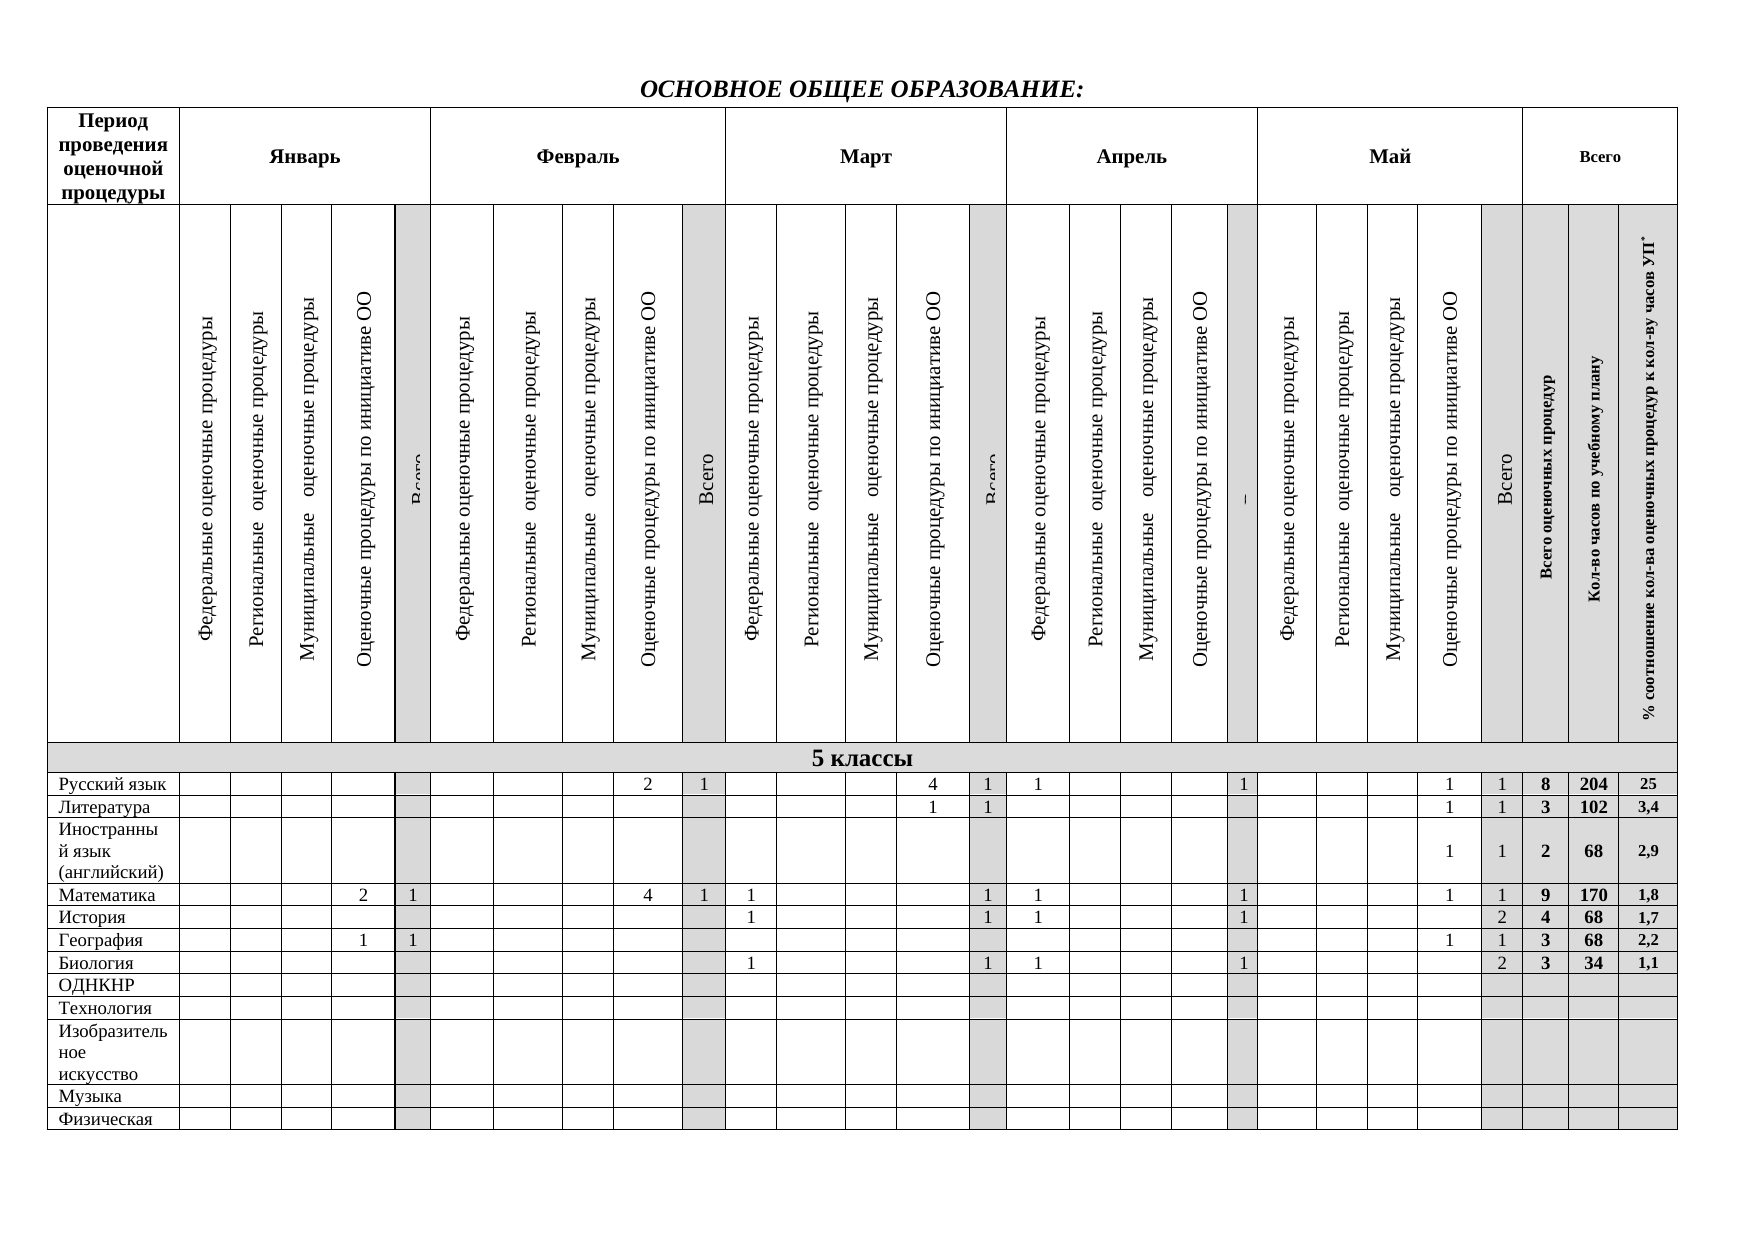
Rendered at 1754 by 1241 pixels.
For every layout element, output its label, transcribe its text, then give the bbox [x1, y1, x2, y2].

text ОСНОВНОЕ ОБЩЕЕ ОБРАЗОВАНИЕ: [29, 74, 1695, 103]
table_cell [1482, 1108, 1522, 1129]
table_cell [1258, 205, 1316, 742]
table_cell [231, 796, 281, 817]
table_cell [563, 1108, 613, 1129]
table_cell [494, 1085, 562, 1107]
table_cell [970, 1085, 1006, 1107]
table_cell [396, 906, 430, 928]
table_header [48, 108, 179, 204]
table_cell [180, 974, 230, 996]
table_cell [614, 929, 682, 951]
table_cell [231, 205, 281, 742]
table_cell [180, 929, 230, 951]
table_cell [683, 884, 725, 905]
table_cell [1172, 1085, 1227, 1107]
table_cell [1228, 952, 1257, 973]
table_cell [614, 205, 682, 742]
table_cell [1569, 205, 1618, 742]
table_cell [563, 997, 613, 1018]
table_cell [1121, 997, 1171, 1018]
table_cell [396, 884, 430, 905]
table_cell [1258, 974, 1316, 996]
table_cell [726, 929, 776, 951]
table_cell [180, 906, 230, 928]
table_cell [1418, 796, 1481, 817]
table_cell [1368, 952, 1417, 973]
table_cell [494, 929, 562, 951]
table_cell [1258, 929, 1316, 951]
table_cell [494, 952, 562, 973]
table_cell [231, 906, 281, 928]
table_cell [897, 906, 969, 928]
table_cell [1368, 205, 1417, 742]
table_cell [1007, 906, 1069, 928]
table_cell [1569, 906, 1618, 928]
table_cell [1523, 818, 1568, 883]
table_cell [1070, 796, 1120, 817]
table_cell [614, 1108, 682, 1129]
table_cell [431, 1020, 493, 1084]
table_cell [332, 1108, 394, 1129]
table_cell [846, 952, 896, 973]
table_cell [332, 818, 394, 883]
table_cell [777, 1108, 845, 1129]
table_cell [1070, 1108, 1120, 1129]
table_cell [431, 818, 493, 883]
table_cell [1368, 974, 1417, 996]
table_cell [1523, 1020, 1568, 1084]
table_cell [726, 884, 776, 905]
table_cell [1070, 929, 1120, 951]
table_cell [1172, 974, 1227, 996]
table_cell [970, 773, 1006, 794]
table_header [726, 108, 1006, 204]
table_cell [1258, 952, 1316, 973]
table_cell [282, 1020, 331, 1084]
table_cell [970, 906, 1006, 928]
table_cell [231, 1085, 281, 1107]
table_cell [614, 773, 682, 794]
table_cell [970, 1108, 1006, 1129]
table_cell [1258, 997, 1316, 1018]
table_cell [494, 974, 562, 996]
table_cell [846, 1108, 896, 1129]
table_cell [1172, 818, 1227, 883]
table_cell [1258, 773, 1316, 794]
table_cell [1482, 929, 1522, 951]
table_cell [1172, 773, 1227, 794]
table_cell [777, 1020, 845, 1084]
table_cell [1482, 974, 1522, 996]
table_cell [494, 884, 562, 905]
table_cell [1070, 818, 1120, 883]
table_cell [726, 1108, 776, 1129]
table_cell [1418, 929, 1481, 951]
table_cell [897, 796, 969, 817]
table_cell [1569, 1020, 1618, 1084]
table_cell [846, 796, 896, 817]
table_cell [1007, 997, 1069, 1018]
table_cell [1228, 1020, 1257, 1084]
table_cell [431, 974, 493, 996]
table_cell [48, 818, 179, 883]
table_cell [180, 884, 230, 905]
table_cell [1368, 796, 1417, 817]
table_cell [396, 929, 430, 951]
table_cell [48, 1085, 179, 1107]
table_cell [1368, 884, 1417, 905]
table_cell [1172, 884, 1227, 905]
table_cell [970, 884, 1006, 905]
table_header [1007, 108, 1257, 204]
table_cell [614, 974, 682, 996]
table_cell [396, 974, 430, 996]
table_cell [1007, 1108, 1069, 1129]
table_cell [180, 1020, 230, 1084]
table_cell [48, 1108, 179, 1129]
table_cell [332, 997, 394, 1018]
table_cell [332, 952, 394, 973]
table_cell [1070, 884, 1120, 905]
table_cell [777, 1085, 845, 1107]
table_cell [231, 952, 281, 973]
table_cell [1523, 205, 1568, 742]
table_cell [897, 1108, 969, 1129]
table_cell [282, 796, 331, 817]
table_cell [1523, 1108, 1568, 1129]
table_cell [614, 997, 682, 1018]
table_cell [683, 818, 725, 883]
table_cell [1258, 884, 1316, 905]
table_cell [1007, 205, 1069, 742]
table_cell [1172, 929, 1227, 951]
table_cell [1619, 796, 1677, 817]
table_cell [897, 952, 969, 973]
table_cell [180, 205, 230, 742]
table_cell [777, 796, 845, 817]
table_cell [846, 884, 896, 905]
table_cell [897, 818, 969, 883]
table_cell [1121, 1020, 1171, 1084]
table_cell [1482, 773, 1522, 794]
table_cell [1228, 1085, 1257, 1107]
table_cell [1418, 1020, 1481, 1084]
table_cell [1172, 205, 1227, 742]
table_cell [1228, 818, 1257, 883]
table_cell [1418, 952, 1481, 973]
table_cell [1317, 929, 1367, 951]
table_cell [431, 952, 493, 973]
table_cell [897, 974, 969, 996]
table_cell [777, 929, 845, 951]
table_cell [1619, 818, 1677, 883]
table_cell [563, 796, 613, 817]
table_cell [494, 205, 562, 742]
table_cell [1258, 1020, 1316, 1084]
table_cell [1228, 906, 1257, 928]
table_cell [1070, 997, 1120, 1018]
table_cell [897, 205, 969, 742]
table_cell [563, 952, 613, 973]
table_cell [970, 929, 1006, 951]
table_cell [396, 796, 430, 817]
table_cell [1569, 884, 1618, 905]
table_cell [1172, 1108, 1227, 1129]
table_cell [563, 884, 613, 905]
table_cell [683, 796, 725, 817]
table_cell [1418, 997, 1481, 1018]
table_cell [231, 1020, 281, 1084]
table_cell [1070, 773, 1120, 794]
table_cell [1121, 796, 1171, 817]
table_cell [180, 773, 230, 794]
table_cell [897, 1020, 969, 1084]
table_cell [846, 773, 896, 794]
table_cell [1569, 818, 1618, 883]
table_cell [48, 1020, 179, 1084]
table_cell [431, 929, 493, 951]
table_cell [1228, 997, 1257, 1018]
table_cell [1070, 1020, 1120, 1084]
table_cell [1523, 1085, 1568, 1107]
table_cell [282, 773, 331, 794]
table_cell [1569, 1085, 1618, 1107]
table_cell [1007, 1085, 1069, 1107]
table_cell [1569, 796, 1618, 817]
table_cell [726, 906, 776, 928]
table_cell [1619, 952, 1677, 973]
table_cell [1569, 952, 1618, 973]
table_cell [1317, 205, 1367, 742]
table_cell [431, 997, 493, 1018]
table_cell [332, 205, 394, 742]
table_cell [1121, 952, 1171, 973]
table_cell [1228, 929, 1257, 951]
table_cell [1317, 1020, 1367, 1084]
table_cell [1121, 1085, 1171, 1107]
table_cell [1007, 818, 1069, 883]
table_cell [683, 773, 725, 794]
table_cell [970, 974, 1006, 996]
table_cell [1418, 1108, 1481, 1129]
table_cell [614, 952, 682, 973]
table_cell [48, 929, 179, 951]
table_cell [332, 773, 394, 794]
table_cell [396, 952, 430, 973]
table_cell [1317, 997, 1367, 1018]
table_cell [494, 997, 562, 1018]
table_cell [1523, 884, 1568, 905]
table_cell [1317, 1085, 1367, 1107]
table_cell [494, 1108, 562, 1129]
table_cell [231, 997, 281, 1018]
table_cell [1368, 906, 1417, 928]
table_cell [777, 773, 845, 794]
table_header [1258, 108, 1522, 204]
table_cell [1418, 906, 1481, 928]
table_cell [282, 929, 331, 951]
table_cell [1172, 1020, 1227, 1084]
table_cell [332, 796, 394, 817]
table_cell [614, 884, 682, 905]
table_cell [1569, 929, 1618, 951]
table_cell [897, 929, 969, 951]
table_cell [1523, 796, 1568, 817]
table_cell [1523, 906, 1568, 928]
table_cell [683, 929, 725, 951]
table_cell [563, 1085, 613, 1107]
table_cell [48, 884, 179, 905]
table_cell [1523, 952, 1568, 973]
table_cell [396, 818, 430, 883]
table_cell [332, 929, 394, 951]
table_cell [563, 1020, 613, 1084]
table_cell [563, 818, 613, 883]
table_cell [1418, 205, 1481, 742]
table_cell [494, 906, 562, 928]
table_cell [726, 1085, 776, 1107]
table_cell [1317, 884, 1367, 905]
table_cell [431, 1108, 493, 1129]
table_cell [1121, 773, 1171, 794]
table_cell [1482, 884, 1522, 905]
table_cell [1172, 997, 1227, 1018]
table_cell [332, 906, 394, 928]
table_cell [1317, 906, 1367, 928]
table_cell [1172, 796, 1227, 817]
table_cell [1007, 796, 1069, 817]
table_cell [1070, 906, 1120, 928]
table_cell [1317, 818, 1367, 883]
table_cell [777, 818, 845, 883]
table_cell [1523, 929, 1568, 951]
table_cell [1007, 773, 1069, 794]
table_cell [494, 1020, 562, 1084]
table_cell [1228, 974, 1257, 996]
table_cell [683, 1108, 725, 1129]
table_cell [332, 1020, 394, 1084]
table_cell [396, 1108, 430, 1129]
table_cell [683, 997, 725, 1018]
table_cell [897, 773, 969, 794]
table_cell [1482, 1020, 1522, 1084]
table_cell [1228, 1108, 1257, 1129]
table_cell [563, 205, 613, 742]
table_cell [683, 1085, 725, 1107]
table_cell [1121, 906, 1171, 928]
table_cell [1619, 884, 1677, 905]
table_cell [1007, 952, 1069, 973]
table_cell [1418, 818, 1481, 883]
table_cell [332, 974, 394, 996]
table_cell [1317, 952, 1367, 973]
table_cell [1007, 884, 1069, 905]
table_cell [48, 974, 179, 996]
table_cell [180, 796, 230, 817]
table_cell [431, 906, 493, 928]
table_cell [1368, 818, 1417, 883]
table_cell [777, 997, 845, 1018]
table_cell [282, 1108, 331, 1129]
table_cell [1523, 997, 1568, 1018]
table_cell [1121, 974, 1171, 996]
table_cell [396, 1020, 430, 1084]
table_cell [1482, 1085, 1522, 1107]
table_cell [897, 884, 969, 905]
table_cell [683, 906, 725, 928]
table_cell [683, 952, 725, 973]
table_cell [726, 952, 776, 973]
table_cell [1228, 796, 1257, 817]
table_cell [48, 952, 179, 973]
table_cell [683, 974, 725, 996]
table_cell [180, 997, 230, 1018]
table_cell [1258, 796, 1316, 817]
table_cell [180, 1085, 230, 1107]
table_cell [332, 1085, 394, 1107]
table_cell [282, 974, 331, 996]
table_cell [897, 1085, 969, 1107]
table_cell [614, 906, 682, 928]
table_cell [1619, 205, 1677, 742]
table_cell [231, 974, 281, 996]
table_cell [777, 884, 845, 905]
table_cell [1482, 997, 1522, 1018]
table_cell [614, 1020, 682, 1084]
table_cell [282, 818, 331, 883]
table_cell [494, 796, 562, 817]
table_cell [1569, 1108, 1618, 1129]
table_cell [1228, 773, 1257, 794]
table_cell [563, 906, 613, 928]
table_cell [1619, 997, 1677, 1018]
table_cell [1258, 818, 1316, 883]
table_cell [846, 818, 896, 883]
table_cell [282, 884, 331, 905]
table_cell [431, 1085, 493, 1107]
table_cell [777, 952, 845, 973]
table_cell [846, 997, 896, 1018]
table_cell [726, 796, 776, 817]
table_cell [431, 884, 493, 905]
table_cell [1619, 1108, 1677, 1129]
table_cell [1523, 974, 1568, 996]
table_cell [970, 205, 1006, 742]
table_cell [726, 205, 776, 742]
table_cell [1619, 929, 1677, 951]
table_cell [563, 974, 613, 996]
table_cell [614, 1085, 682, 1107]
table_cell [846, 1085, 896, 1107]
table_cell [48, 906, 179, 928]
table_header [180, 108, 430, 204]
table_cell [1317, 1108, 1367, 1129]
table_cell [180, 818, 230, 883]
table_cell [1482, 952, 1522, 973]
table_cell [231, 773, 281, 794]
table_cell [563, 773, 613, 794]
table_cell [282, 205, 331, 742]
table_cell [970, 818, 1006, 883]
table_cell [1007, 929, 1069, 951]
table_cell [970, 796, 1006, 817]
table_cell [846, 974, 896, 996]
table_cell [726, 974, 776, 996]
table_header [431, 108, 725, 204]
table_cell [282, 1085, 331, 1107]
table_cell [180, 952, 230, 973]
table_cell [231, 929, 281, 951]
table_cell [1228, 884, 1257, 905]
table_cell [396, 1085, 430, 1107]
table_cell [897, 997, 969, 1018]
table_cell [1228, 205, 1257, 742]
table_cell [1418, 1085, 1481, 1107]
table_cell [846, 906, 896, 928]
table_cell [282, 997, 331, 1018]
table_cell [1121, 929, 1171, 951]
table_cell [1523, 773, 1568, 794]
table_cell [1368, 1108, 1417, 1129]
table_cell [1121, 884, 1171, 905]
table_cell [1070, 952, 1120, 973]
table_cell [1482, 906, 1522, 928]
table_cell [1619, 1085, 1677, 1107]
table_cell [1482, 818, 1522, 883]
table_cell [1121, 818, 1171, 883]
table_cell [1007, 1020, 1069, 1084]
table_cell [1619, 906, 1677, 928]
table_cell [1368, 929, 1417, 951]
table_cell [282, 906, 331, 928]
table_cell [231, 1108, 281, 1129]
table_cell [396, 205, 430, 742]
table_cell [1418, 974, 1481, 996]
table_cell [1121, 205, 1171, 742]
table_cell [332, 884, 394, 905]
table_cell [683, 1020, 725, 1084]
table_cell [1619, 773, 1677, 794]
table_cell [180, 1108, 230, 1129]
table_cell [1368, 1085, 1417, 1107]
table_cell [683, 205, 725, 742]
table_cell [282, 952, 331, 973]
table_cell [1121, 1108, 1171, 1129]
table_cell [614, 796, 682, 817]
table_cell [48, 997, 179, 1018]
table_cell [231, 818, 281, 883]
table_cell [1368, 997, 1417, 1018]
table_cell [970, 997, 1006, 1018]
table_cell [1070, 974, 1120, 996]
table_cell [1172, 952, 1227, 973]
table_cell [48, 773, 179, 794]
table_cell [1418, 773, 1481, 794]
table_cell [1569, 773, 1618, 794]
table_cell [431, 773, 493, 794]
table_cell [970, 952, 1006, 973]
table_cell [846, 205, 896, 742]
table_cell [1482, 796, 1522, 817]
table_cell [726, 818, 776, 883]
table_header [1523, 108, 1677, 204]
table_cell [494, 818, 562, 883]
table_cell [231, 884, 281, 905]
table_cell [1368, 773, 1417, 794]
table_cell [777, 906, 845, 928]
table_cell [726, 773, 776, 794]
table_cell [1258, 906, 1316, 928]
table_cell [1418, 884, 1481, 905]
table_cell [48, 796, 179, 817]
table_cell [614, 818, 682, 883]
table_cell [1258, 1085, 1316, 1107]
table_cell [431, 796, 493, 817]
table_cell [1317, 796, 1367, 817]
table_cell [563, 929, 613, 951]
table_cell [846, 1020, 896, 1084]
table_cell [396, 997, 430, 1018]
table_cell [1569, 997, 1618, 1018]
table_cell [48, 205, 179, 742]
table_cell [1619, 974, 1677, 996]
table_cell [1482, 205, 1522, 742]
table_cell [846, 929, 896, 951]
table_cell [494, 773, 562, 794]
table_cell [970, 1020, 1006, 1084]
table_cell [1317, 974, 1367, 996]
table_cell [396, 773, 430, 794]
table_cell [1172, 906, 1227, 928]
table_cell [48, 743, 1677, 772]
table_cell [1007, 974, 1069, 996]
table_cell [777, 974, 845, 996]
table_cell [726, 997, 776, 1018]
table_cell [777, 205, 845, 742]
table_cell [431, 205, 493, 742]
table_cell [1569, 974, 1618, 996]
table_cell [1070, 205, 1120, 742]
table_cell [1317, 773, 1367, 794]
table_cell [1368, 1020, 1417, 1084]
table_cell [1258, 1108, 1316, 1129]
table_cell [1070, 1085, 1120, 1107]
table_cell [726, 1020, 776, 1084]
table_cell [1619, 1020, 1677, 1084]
